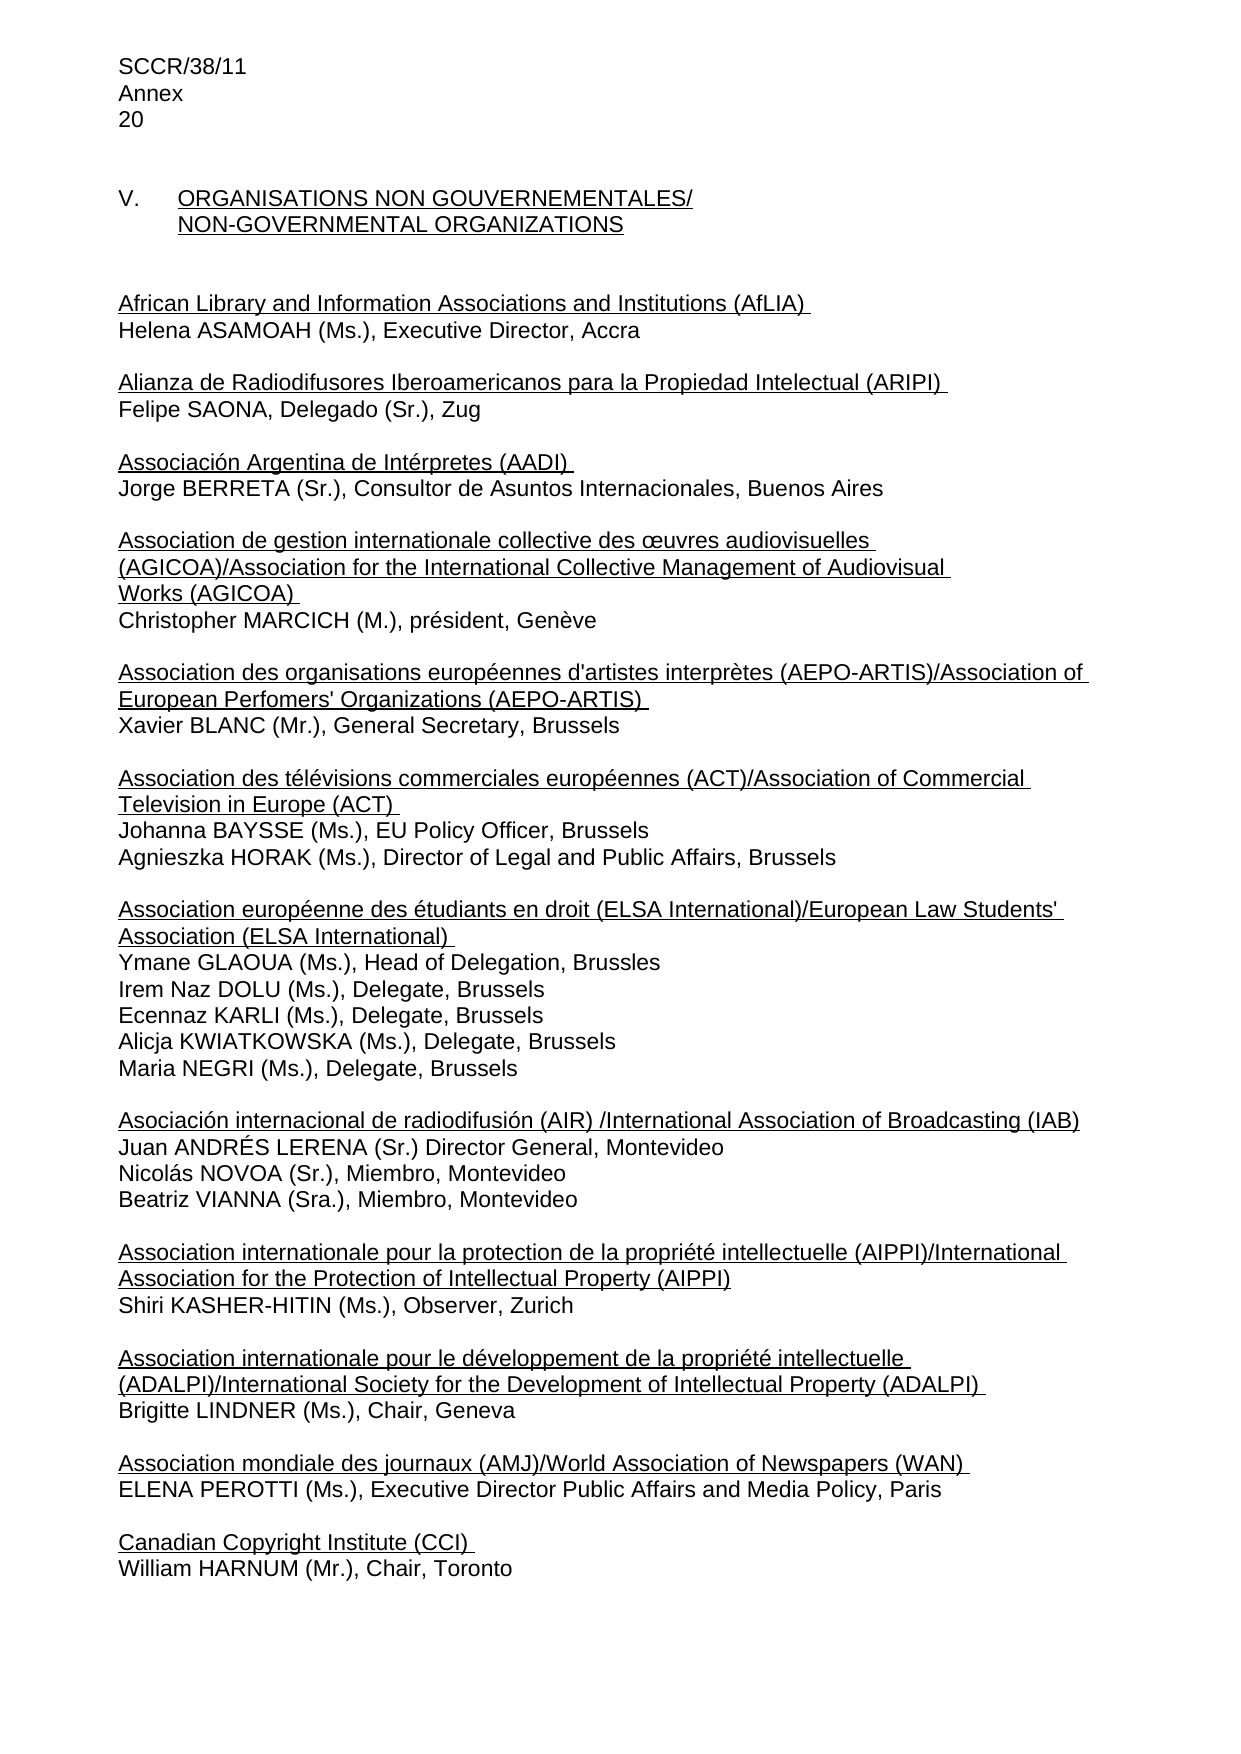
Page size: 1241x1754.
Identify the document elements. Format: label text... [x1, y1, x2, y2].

text Christopher MARCICH (M.), président, Genève [118, 607, 1092, 633]
text Agnieszka HORAK (Ms.), Director of Legal and Public Affairs, Brussels [118, 844, 1092, 870]
text Irem Naz DOLU (Ms.), Delegate, Brussels [118, 976, 1092, 1002]
text Beatriz VIANNA (Sra.), Miembro, Montevideo [118, 1186, 1092, 1213]
text Jorge BERRETA (Sr.), Consultor de Asuntos Internacionales, Buenos Aires [118, 475, 1092, 501]
text Alianza de Radiodifusores Iberoamericanos para la Propiedad Intelectual (ARIPI) [118, 369, 1092, 396]
text Juan ANDRÉS LERENA (Sr.) Director General, Montevideo [118, 1134, 1092, 1160]
text Maria NEGRI (Ms.), Delegate, Brussels [118, 1054, 1092, 1081]
text Helena ASAMOAH (Ms.), Executive Director, Accra [118, 317, 1092, 343]
text non-governmental organizations [177, 211, 1092, 238]
text Association internationale pour le développement de la propriété intellectuelle (ADALPI)/International Society for the Development of Intellectual Property (ADALPI) [118, 1344, 1092, 1397]
text Xavier BLANC (Mr.), General Secretary, Brussels [118, 712, 1092, 738]
text Nicolás NOVOA (Sr.), Miembro, Montevideo [118, 1160, 1092, 1186]
text Johanna BAYSSE (Ms.), EU Policy Officer, Brussels [118, 817, 1092, 844]
text Brigitte LINDNER (Ms.), Chair, Geneva [118, 1397, 1092, 1423]
text Associación Argentina de Intérpretes (AADI) [118, 448, 1092, 475]
text Ymane GLAOUA (Ms.), Head of Delegation, Brussles [118, 949, 1092, 976]
text Association mondiale des journaux (AMJ)/World Association of Newspapers (WAN) [118, 1450, 1092, 1476]
text Ecennaz KARLI (Ms.), Delegate, Brussels [118, 1002, 1092, 1028]
text Canadian Copyright Institute (CCI) [118, 1529, 1092, 1555]
text Alicja KWIATKOWSKA (Ms.), Delegate, Brussels [118, 1028, 1092, 1054]
text Asociación internacional de radiodifusión (AIR) /International Association of Broadcasting (IAB) [118, 1107, 1092, 1134]
text African Library and Information Associations and Institutions (AfLIA) [118, 290, 1092, 317]
text Works (AGICOA) [118, 580, 1092, 607]
text Association européenne des étudiants en droit (ELSA International)/European Law Students' Association (ELSA International) [118, 896, 1092, 949]
text Association de gestion internationale collective des œuvres audiovisuelles (AGICOA)/Association for the International Collective Management of Audiovisual [118, 527, 1092, 580]
text William HARNUM (Mr.), Chair, Toronto [118, 1555, 1092, 1582]
text ELENA PEROTTI (Ms.), Executive Director Public Affairs and Media Policy, Paris [118, 1476, 1092, 1503]
text Association internationale pour la protection de la propriété intellectuelle (AIPPI)/International Association for the Protection of Intellectual Property (AIPPI) [118, 1239, 1092, 1292]
text Association des organisations européennes d'artistes interprètes (AEPO-ARTIS)/Association of European Perfomers' Organizations (AEPO-ARTIS) [118, 659, 1092, 712]
text Association des télévisions commerciales européennes (ACT)/Association of Commercial Television in Europe (ACT) [118, 765, 1092, 817]
text Felipe SAONA, Delegado (Sr.), Zug [118, 396, 1092, 422]
text Shiri KASHER-HITIN (Ms.), Observer, Zurich [118, 1292, 1092, 1318]
text V. organisations non gouvernementales/ [118, 185, 1092, 211]
